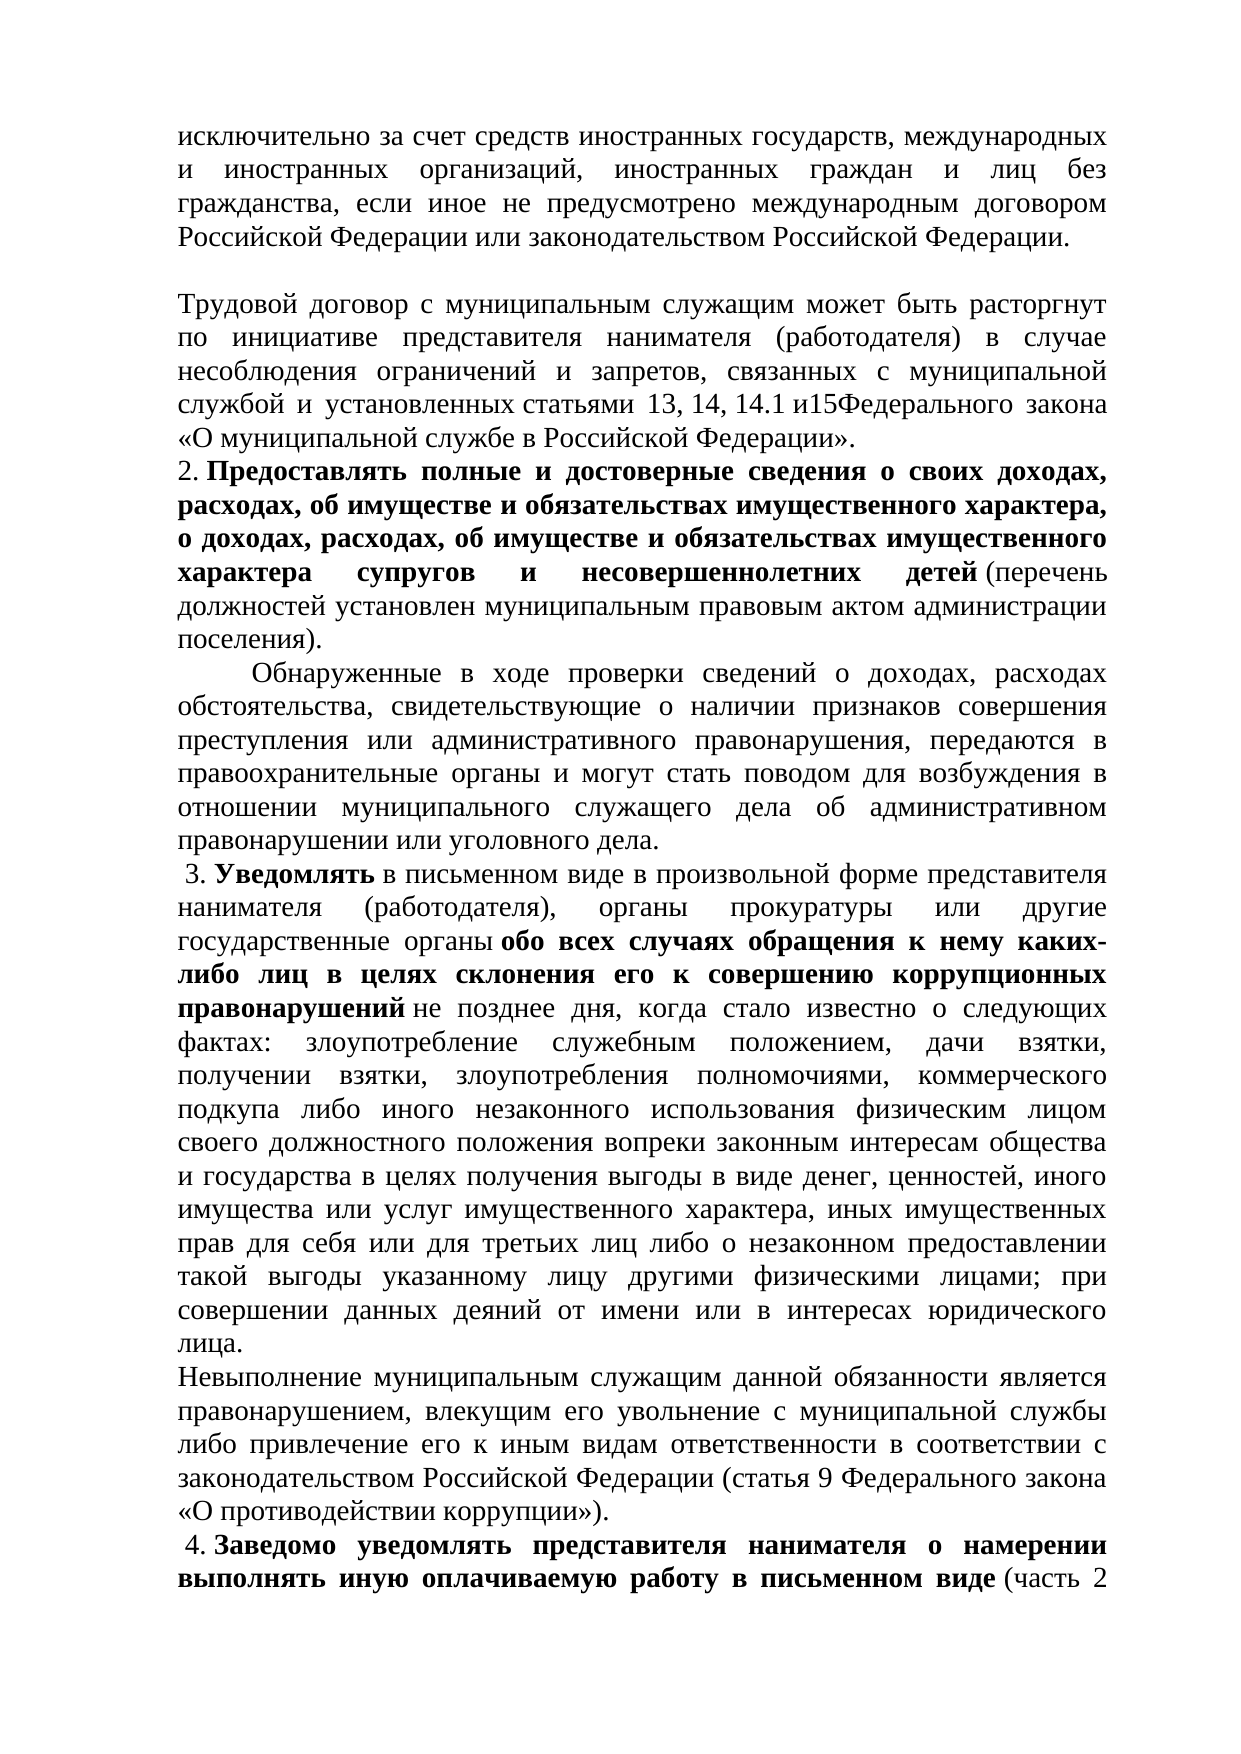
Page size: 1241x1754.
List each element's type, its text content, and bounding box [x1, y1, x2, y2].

text Обнаруженные в ходе проверки сведений о доходах, расходах обстоятельства, свидетельствующие о наличии признаков совершения преступления или административного правонарушения, передаются в правоохранительные органы и могут стать поводом для возбуждения в отношении муниципального служащего дела об административном правонарушении или уголовного дела. [177, 655, 1107, 856]
text Трудовой договор с муниципальным служащим может быть расторгнут по инициативе представителя нанимателя (работодателя) в случае несоблюдения ограничений и запретов, связанных с муниципальной службой и установленных статьями 13, 14, 14.1 и15Федерального закона «О муниципальной службе в Российской Федерации». [177, 286, 1107, 453]
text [177, 118, 1107, 252]
text Невыполнение муниципальным служащим данной обязанности является правонарушением, влекущим его увольнение с муниципальной службы либо привлечение его к иным видам ответственности в соответствии с законодательством Российской Федерации (статья 9 Федерального закона «О противодействии коррупции»). [177, 1359, 1107, 1527]
text 2. Предоставлять полные и достоверные сведения о своих доходах, расходах, об имуществе и обязательствах имущественного характера, о доходах, расходах, об имуществе и обязательствах имущественного характера супругов и несовершеннолетних детей (перечень должностей установлен муниципальным правовым актом администрации поселения). [177, 453, 1107, 655]
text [177, 1527, 1107, 1594]
text 3. Уведомлять в письменном виде в произвольной форме представителя нанимателя (работодателя), органы прокуратуры или другие государственные органы обо всех случаях обращения к нему каких-либо лиц в целях склонения его к совершению коррупционных правонарушений не позднее дня, когда стало известно о следующих фактах: злоупотребление служебным положением, дачи взятки, получении взятки, злоупотребления полномочиями, коммерческого подкупа либо иного незаконного использования физическим лицом своего должностного положения вопреки законным интересам общества и государства в целях получения выгоды в виде денег, ценностей, иного имущества или услуг имущественного характера, иных имущественных прав для себя или для третьих лиц либо о незаконном предоставлении такой выгоды указанному лицу другими физическими лицами; при совершении данных деяний от имени или в интересах юридического лица. [177, 856, 1107, 1359]
